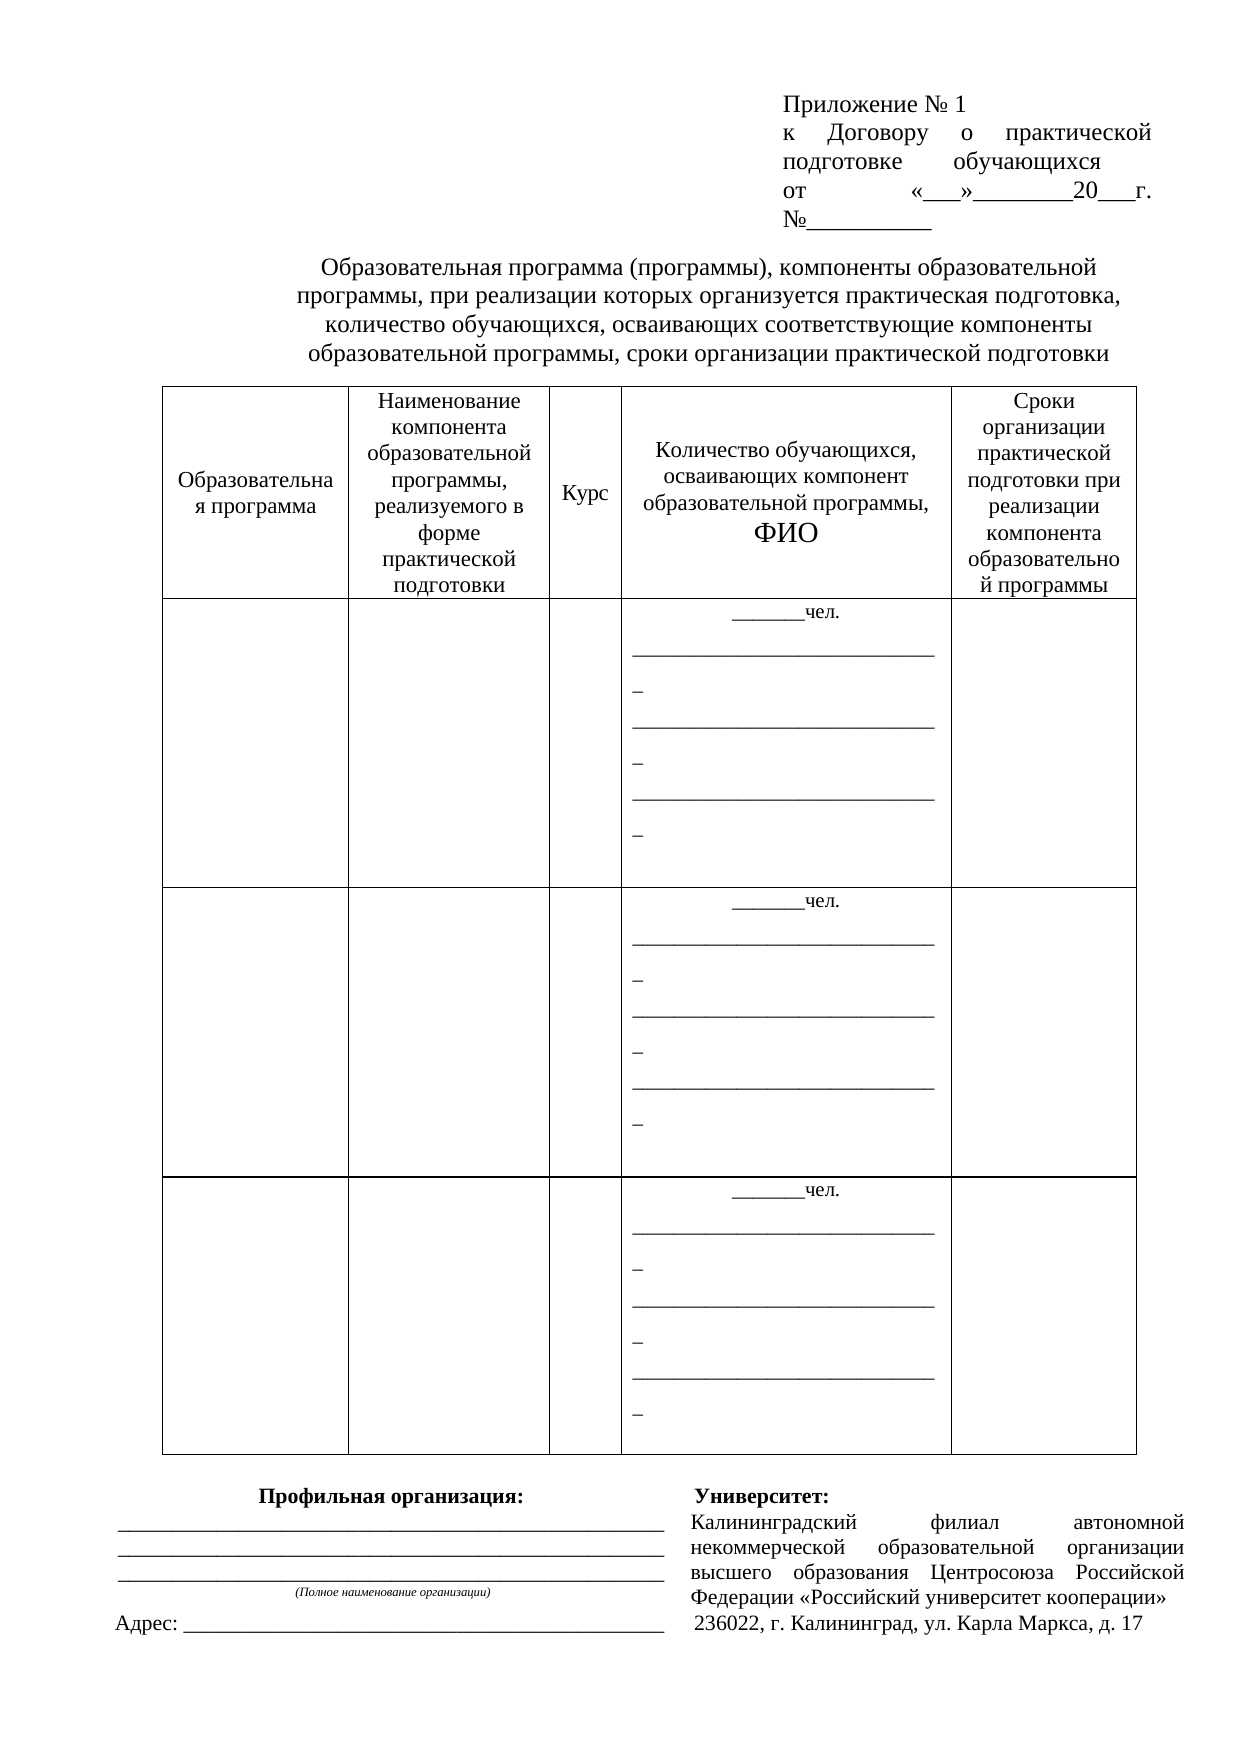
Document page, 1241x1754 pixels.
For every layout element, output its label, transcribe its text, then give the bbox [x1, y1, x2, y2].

table_cell [163, 1178, 348, 1454]
table_header Курс [550, 387, 621, 598]
table_header Сроки организации практической подготовки при реализации компонента образовательной программы [952, 387, 1136, 598]
table_cell [550, 888, 621, 1176]
table_cell [550, 1178, 621, 1454]
table_cell [952, 599, 1136, 887]
table_cell [163, 888, 348, 1176]
table_cell [349, 1178, 549, 1454]
table_cell _______чел. ______________________________ ______________________________ ______________________________ [622, 1178, 951, 1454]
table_cell [163, 599, 348, 887]
table_header Количество обучающихся, осваивающих компонент образовательной программы, ФИО [622, 387, 951, 598]
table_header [679, 1484, 1196, 1635]
table_cell [349, 888, 549, 1176]
text Приложение № 1 [783, 89, 1152, 117]
table_header Образовательная программа [163, 387, 348, 598]
table_cell [952, 888, 1136, 1176]
table_header Наименование компонента образовательной программы, реализуемого в форме практической подготовки [349, 387, 549, 598]
text к Договору о практической подготовке обучающихся от «___»________20___г. №__________ [783, 117, 1152, 232]
table_cell _______чел. ______________________________ ______________________________ ______________________________ [622, 888, 951, 1176]
table_cell _______чел. ______________________________ ______________________________ ______________________________ [622, 599, 951, 887]
table_cell [550, 599, 621, 887]
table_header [103, 1484, 679, 1635]
table_cell [952, 1178, 1136, 1454]
text Образовательная программа (программы), компоненты образовательной программы, при реализации которых организуется практическая подготовка, количество обучающихся, осваивающих соответствующие компоненты образовательной программы, сроки организации практической подготовки [266, 252, 1152, 367]
table_cell [349, 599, 549, 887]
